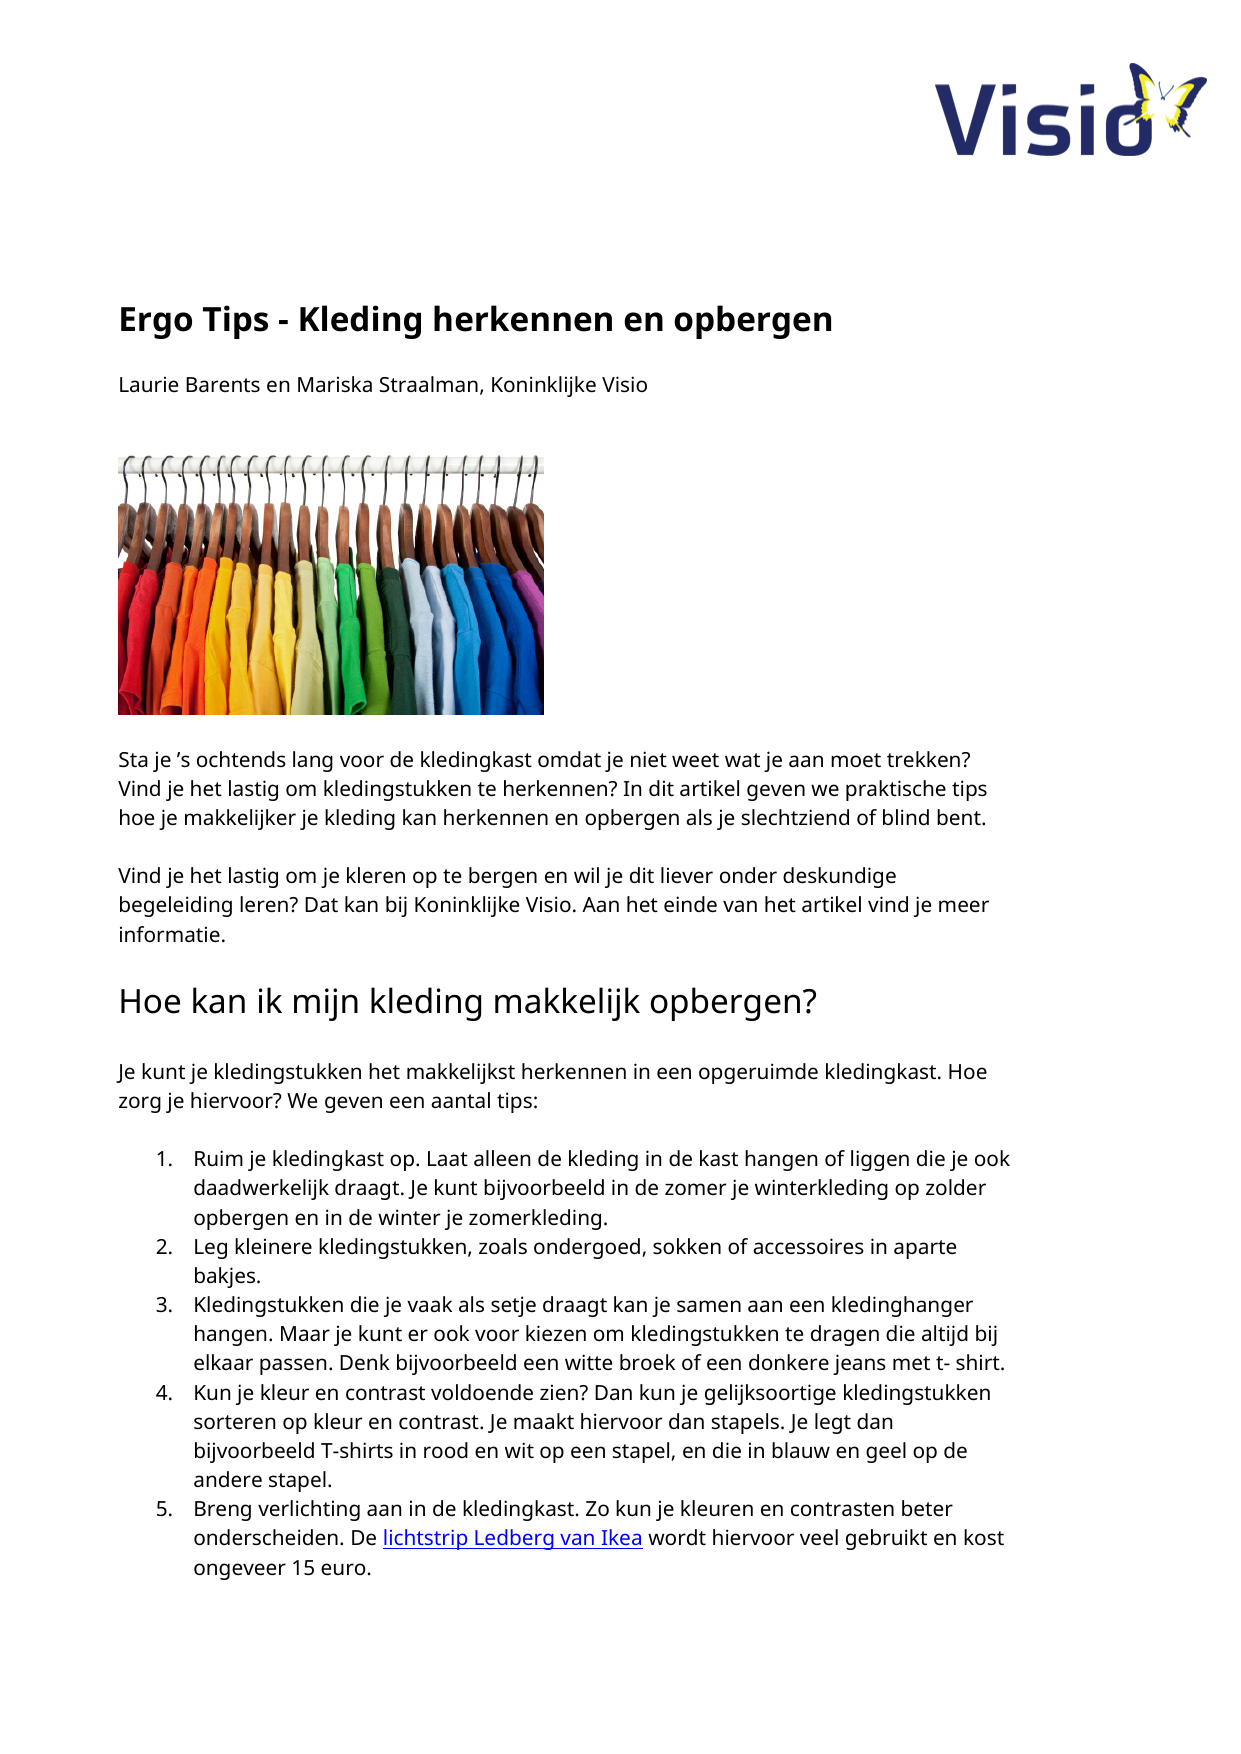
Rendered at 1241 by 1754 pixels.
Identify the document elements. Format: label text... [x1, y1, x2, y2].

text Vind je het lastig om je kleren op te bergen en wil je dit liever onder deskundige begeleiding leren? Dat kan bij Koninklijke Visio. Aan het einde van het artikel vind je meer informatie. [118, 861, 1016, 948]
title Ergo Tips - Kleding herkennen en opbergen [118, 295, 1016, 341]
list Breng verlichting aan in de kledingkast. Zo kun je kleuren en contrasten beter onderscheiden. De lichtstrip Ledberg van Ikea wordt hiervoor veel gebruikt en kost ongeveer 15 euro. [156, 1494, 1016, 1581]
subtitle Hoe kan ik mijn kleding makkelijk opbergen? [118, 977, 1016, 1023]
text Je kunt je kledingstukken het makkelijkst herkennen in een opgeruimde kledingkast. Hoe zorg je hiervoor? We geven een aantal tips: [118, 1056, 1016, 1114]
list Ruim je kledingkast op. Laat alleen de kleding in de kast hangen of liggen die je ook daadwerkelijk draagt. Je kunt bijvoorbeeld in de zomer je winterkleding op zolder opbergen en in de winter je zomerkleding. [156, 1144, 1016, 1231]
text Laurie Barents en Mariska Straalman, Koninklijke Visio [118, 370, 1016, 399]
list Kledingstukken die je vaak als setje draagt kan je samen aan een kledinghanger hangen. Maar je kunt er ook voor kiezen om kledingstukken te dragen die altijd bij elkaar passen. Denk bijvoorbeeld een witte broek of een donkere jeans met t- shirt. [156, 1289, 1016, 1377]
picture [118, 428, 544, 715]
text Sta je ’s ochtends lang voor de kledingkast omdat je niet weet wat je aan moet trekken? Vind je het lastig om kledingstukken te herkennen? In dit artikel geven we praktische tips hoe je makkelijker je kleding kan herkennen en opbergen als je slechtziend of blind bent. [118, 744, 1016, 832]
picture [923, 58, 1218, 159]
list Leg kleinere kledingstukken, zoals ondergoed, sokken of accessoires in aparte bakjes. [156, 1231, 1016, 1289]
list Kun je kleur en contrast voldoende zien? Dan kun je gelijksoortige kledingstukken sorteren op kleur en contrast. Je maakt hiervoor dan stapels. Je legt dan bijvoorbeeld T-shirts in rood en wit op een stapel, en die in blauw en geel op de andere stapel. [156, 1377, 1016, 1494]
